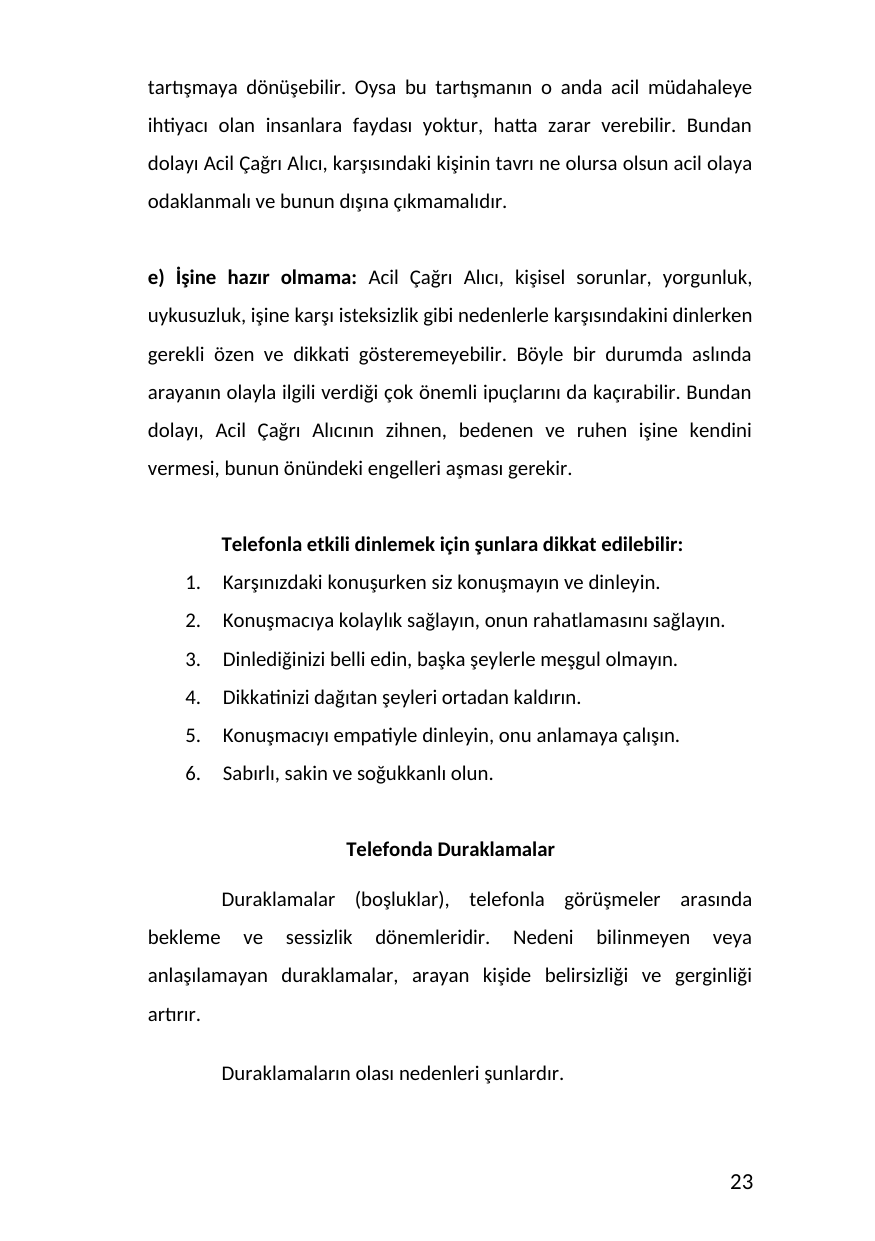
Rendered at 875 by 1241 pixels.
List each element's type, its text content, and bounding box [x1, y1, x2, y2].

list Konuşmacıyı empatiyle dinleyin, onu anlamaya çalışın. [185, 722, 753, 747]
text e) İşine hazır olmama: Acil Çağrı Alıcı, kişisel sorunlar, yorgunluk, uykusuzluk, işine karşı isteksizlik gibi nedenlerle karşısındakini dinlerken gerekli özen ve dikkati gösteremeyebilir. Böyle bir durumda aslında arayanın olayla ilgili verdiği çok önemli ipuçlarını da kaçırabilir. Bundan dolayı, Acil Çağrı Alıcının zihnen, bedenen ve ruhen işine kendini vermesi, bunun önündeki engelleri aşması gerekir. [148, 264, 753, 481]
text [148, 74, 753, 214]
text Duraklamalar (boşluklar), telefonla görüşmeler arasında bekleme ve sessizlik dönemleridir. Nedeni bilinmeyen veya anlaşılamayan duraklamalar, arayan kişide belirsizliği ve gerginliği artırır. [148, 886, 753, 1026]
list Dinlediğinizi belli edin, başka şeylerle meşgul olmayın. [185, 646, 753, 671]
text Telefonda Duraklamalar [148, 836, 753, 862]
list Konuşmacıya kolaylık sağlayın, onun rahatlamasını sağlayın. [185, 608, 753, 633]
text Telefonla etkili dinlemek için şunlara dikkat edilebilir: [148, 531, 753, 557]
list Sabırlı, sakin ve soğukkanlı olun. [185, 760, 753, 786]
list Karşınızdaki konuşurken siz konuşmayın ve dinleyin. [185, 569, 753, 595]
list Dikkatinizi dağıtan şeyleri ortadan kaldırın. [185, 684, 753, 709]
text Duraklamaların olası nedenleri şunlardır. [148, 1060, 753, 1085]
